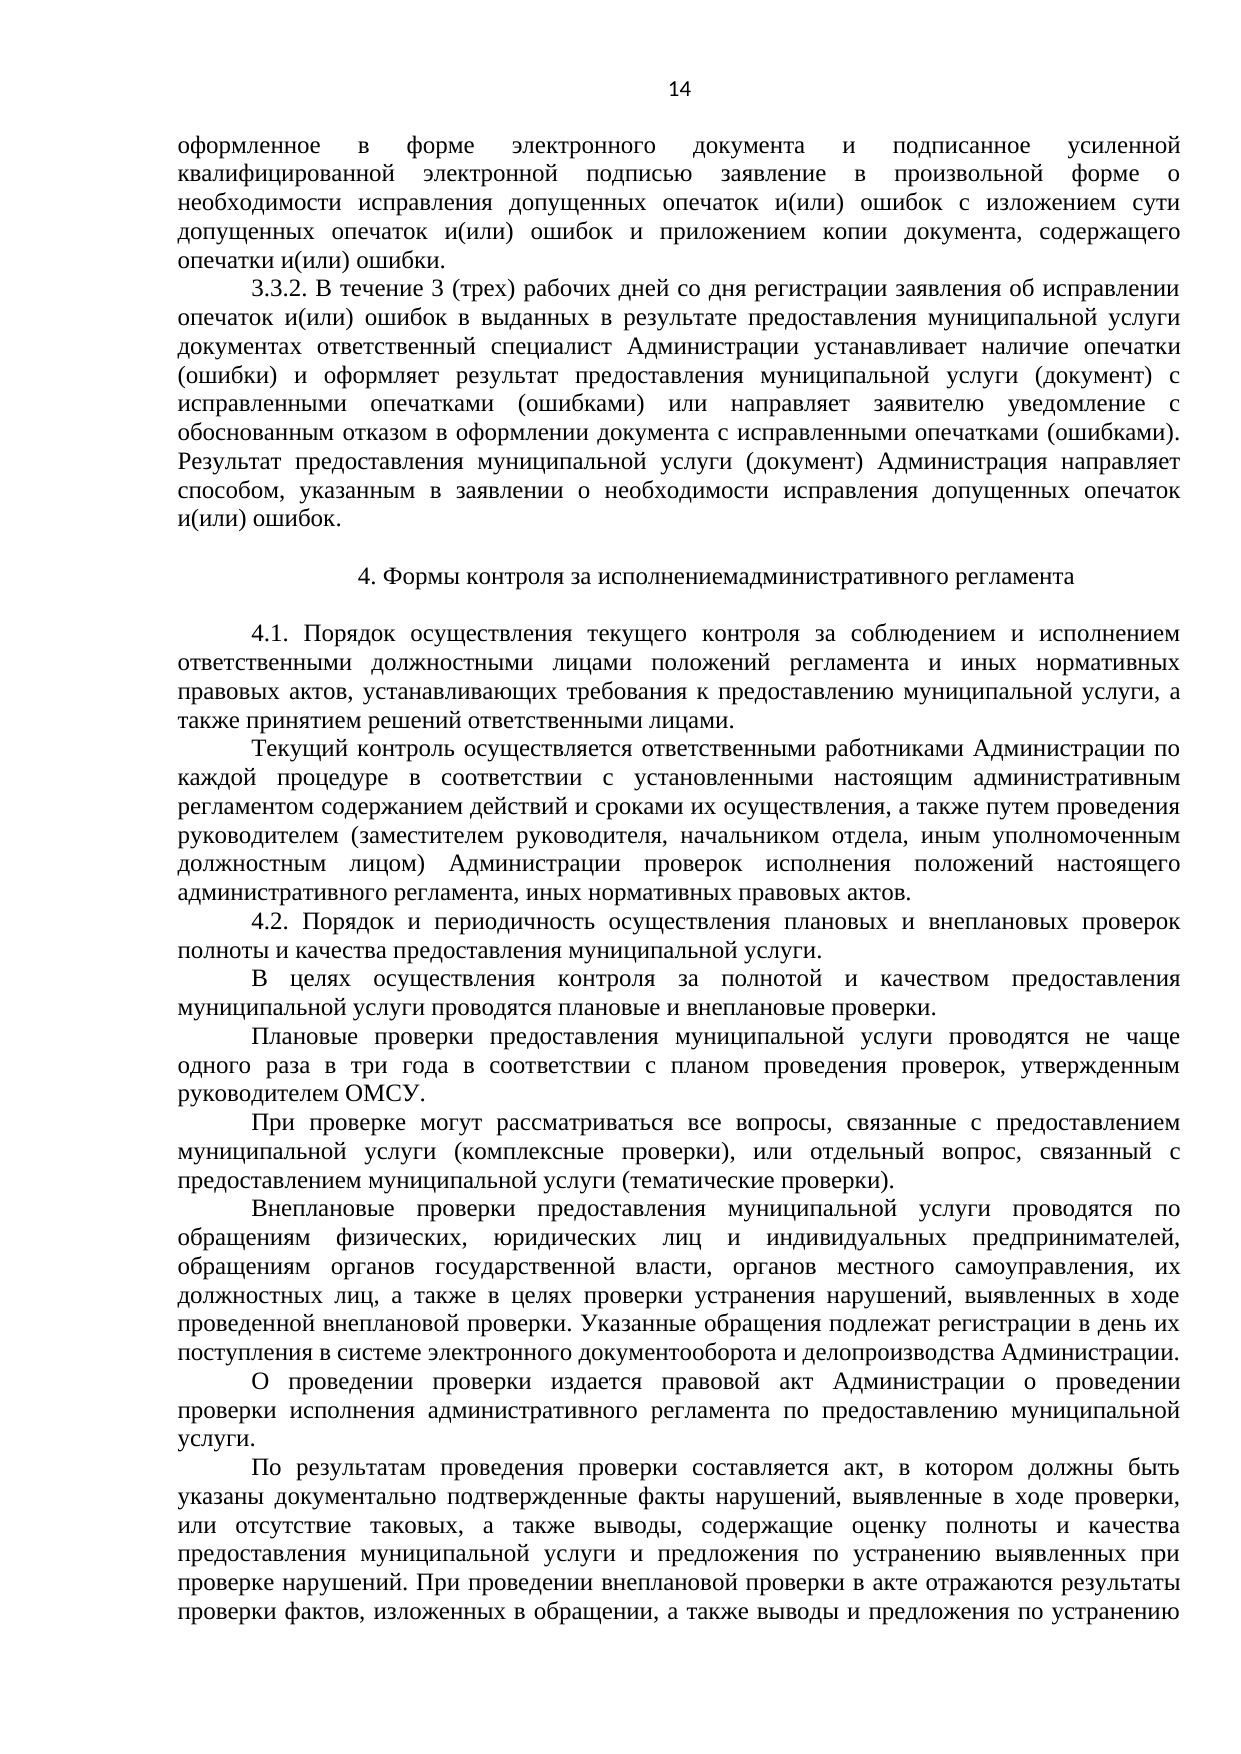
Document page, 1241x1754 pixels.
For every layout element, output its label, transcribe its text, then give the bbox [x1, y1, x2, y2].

text 4. Формы контроля за исполнениемадминистративного регламента [177, 561, 1181, 590]
text О проведении проверки издается правовой акт Администрации о проведении проверки исполнения административного регламента по предоставлению муниципальной услуги. [177, 1366, 1181, 1452]
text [177, 130, 1181, 273]
text Внеплановые проверки предоставления муниципальной услуги проводятся по обращениям физических, юридических лиц и индивидуальных предпринимателей, обращениям органов государственной власти, органов местного самоуправления, их должностных лиц, а также в целях проверки устранения нарушений, выявленных в ходе проведенной внеплановой проверки. Указанные обращения подлежат регистрации в день их поступления в системе электронного документооборота и делопроизводства Администрации. [177, 1193, 1181, 1366]
text Плановые проверки предоставления муниципальной услуги проводятся не чаще одного раза в три года в соответствии с планом проведения проверок, утвержденным руководителем ОМСУ. [177, 1021, 1181, 1107]
text В целях осуществления контроля за полнотой и качеством предоставления муниципальной услуги проводятся плановые и внеплановые проверки. [177, 963, 1181, 1021]
text 3.3.2. В течение 3 (трех) рабочих дней со дня регистрации заявления об исправлении опечаток и(или) ошибок в выданных в результате предоставления муниципальной услуги документах ответственный специалист Администрации устанавливает наличие опечатки (ошибки) и оформляет результат предоставления муниципальной услуги (документ) с исправленными опечатками (ошибками) или направляет заявителю уведомление с обоснованным отказом в оформлении документа с исправленными опечатками (ошибками). Результат предоставления муниципальной услуги (документ) Администрация направляет способом, указанным в заявлении о необходимости исправления допущенных опечаток и(или) ошибок. [177, 273, 1181, 532]
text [177, 1452, 1181, 1625]
text 4.2. Порядок и периодичность осуществления плановых и внеплановых проверок полноты и качества предоставления муниципальной услуги. [177, 906, 1181, 963]
text Текущий контроль осуществляется ответственными работниками Администрации по каждой процедуре в соответствии с установленными настоящим административным регламентом содержанием действий и сроками их осуществления, а также путем проведения руководителем (заместителем руководителя, начальником отдела, иным уполномоченным должностным лицом) Администрации проверок исполнения положений настоящего административного регламента, иных нормативных правовых актов. [177, 733, 1181, 906]
text 4.1. Порядок осуществления текущего контроля за соблюдением и исполнением ответственными должностными лицами положений регламента и иных нормативных правовых актов, устанавливающих требования к предоставлению муниципальной услуги, а также принятием решений ответственными лицами. [177, 618, 1181, 733]
text При проверке могут рассматриваться все вопросы, связанные с предоставлением муниципальной услуги (комплексные проверки), или отдельный вопрос, связанный с предоставлением муниципальной услуги (тематические проверки). [177, 1107, 1181, 1193]
